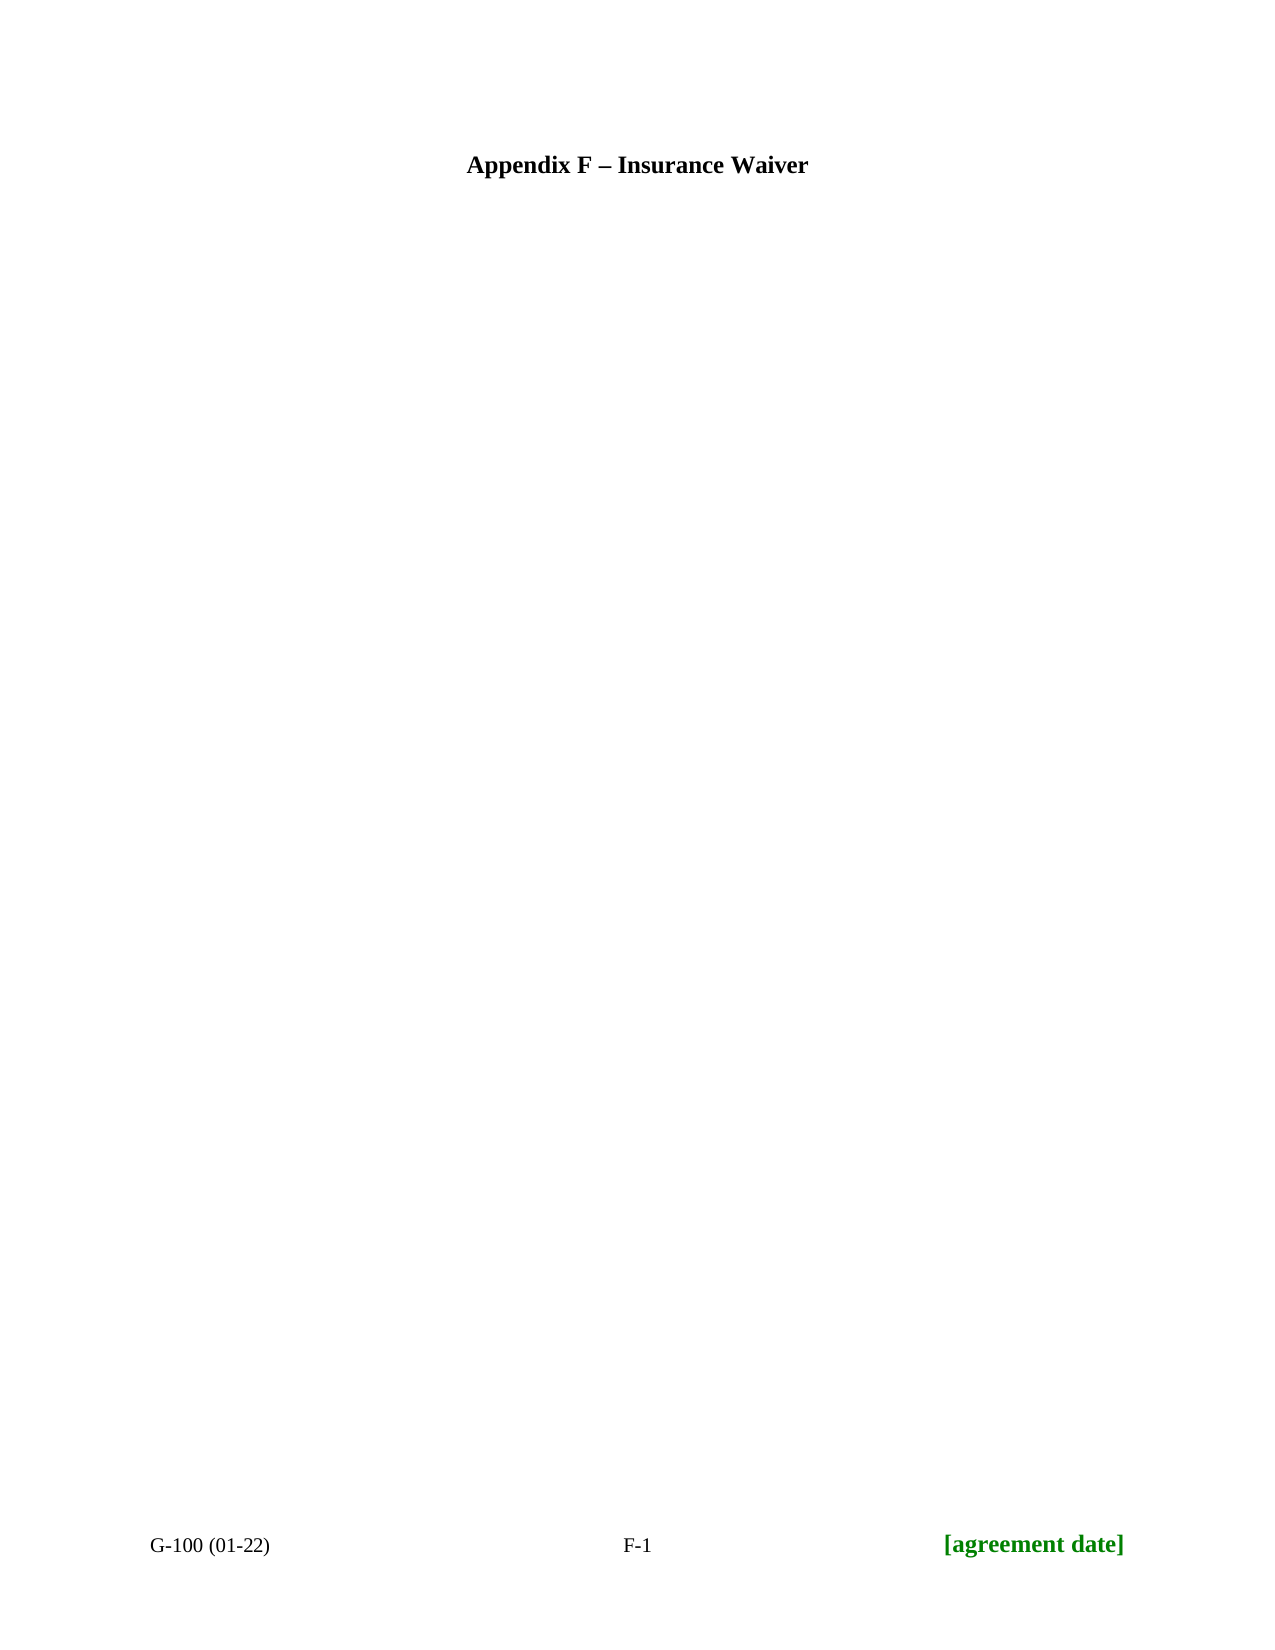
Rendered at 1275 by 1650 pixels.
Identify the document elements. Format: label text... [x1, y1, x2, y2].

subtitle Appendix F – Insurance Waiver [351, 150, 924, 179]
